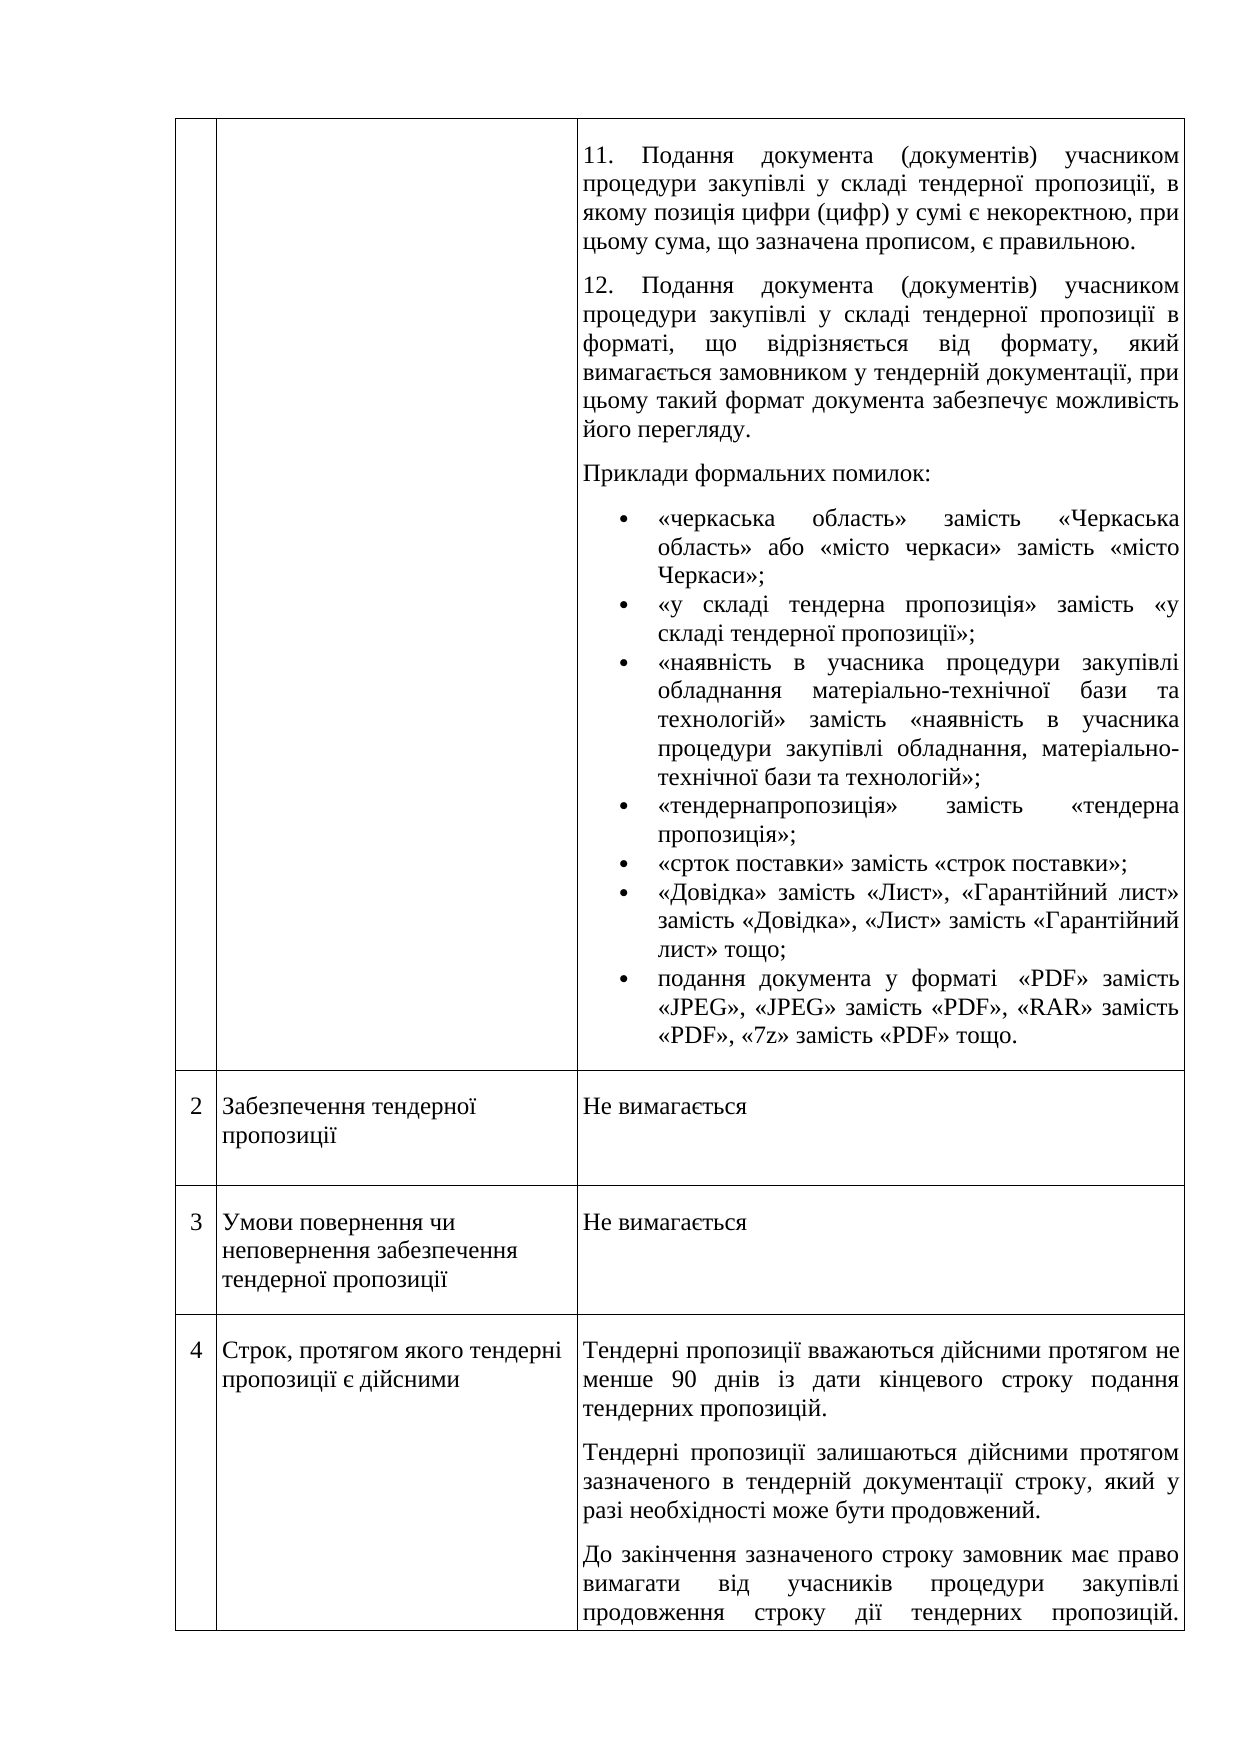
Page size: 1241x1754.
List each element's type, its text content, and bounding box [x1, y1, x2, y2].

table_cell Не вимагається [578, 1186, 1184, 1314]
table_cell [217, 119, 577, 1070]
table_cell 3 [176, 1186, 216, 1314]
table_cell Забезпечення тендерної пропозиції [217, 1071, 577, 1185]
table_cell 2 [176, 1071, 216, 1185]
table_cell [578, 1315, 1184, 1630]
table_cell 4 [176, 1315, 216, 1630]
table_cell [217, 1315, 577, 1630]
table_cell Не вимагається [578, 1071, 1184, 1185]
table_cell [578, 119, 1184, 1070]
table_cell Умови повернення чи неповернення забезпечення тендерної пропозиції [217, 1186, 577, 1314]
table_cell 1 [176, 119, 216, 1070]
